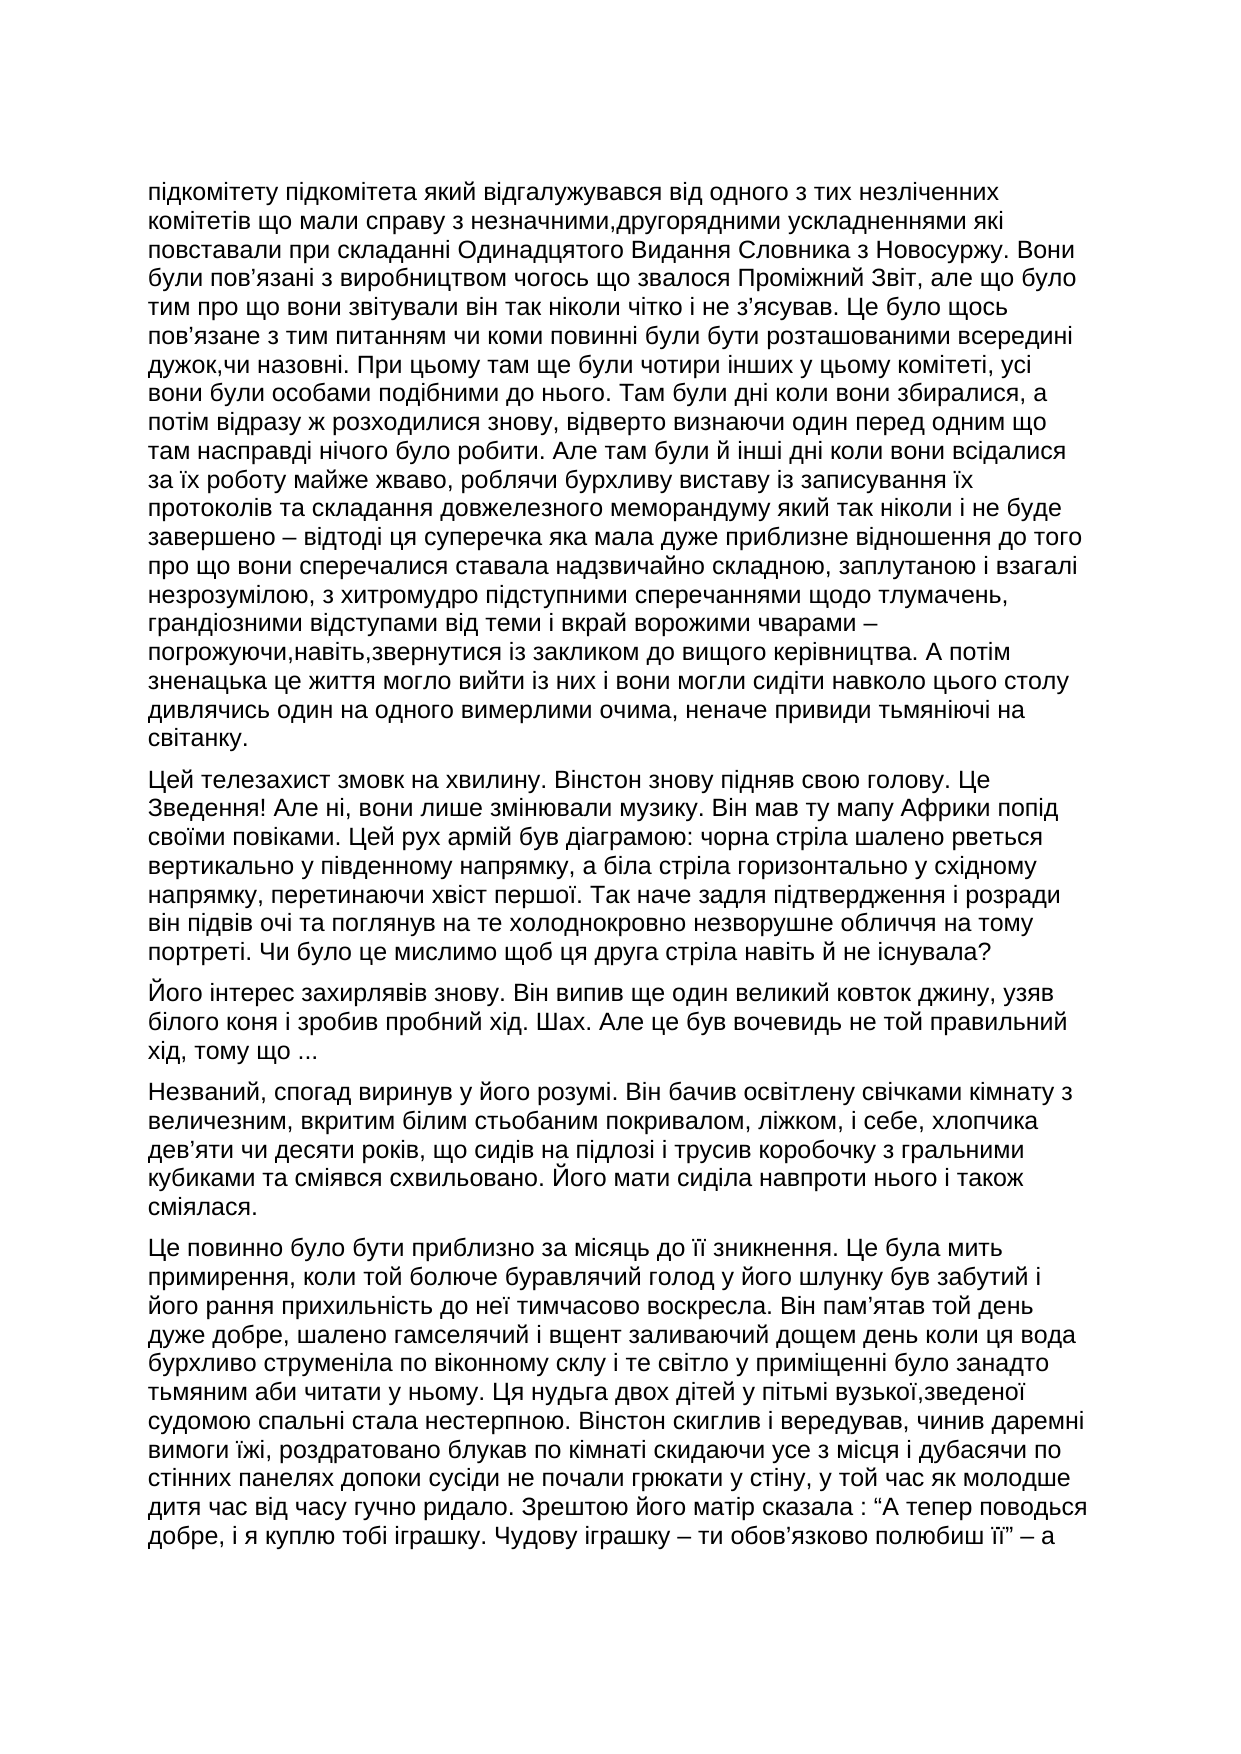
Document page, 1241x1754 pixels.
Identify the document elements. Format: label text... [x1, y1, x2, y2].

text Незваний, спогад виринув у його розумі. Він бачив освітлену свічками кімнату з величезним, вкритим білим стьобаним покривалом, ліжком, і себе, хлопчика дев’яти чи десяти років, що сидів на підлозі і трусив коробочку з гральними кубиками та сміявся схвильовано. Його мати сиділа навпроти нього і також сміялася. [148, 1077, 1092, 1221]
text Його інтерес захирлявів знову. Він випив ще один великий ковток джину, узяв білого коня і зробив пробний хід. Шах. Але це був вочевидь не той правильний хід, тому що ... [148, 978, 1092, 1065]
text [148, 1233, 1092, 1550]
text Цей телезахист змовк на хвилину. Вінстон знову підняв свою голову. Це Зведення! Але ні, вони лише змінювали музику. Він мав ту мапу Африки попід своїми повіками. Цей рух армій був діаграмою: чорна стріла шалено рветься вертикально у південному напрямку, а біла стріла горизонтально у східному напрямку, перетинаючи хвіст першої. Так наче задля підтвердження і розради він підвів очі та поглянув на те холоднокровно незворушне обличчя на тому портреті. Чи було це мислимо щоб ця друга стріла навіть й не існувала? [148, 765, 1092, 966]
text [148, 177, 1092, 752]
